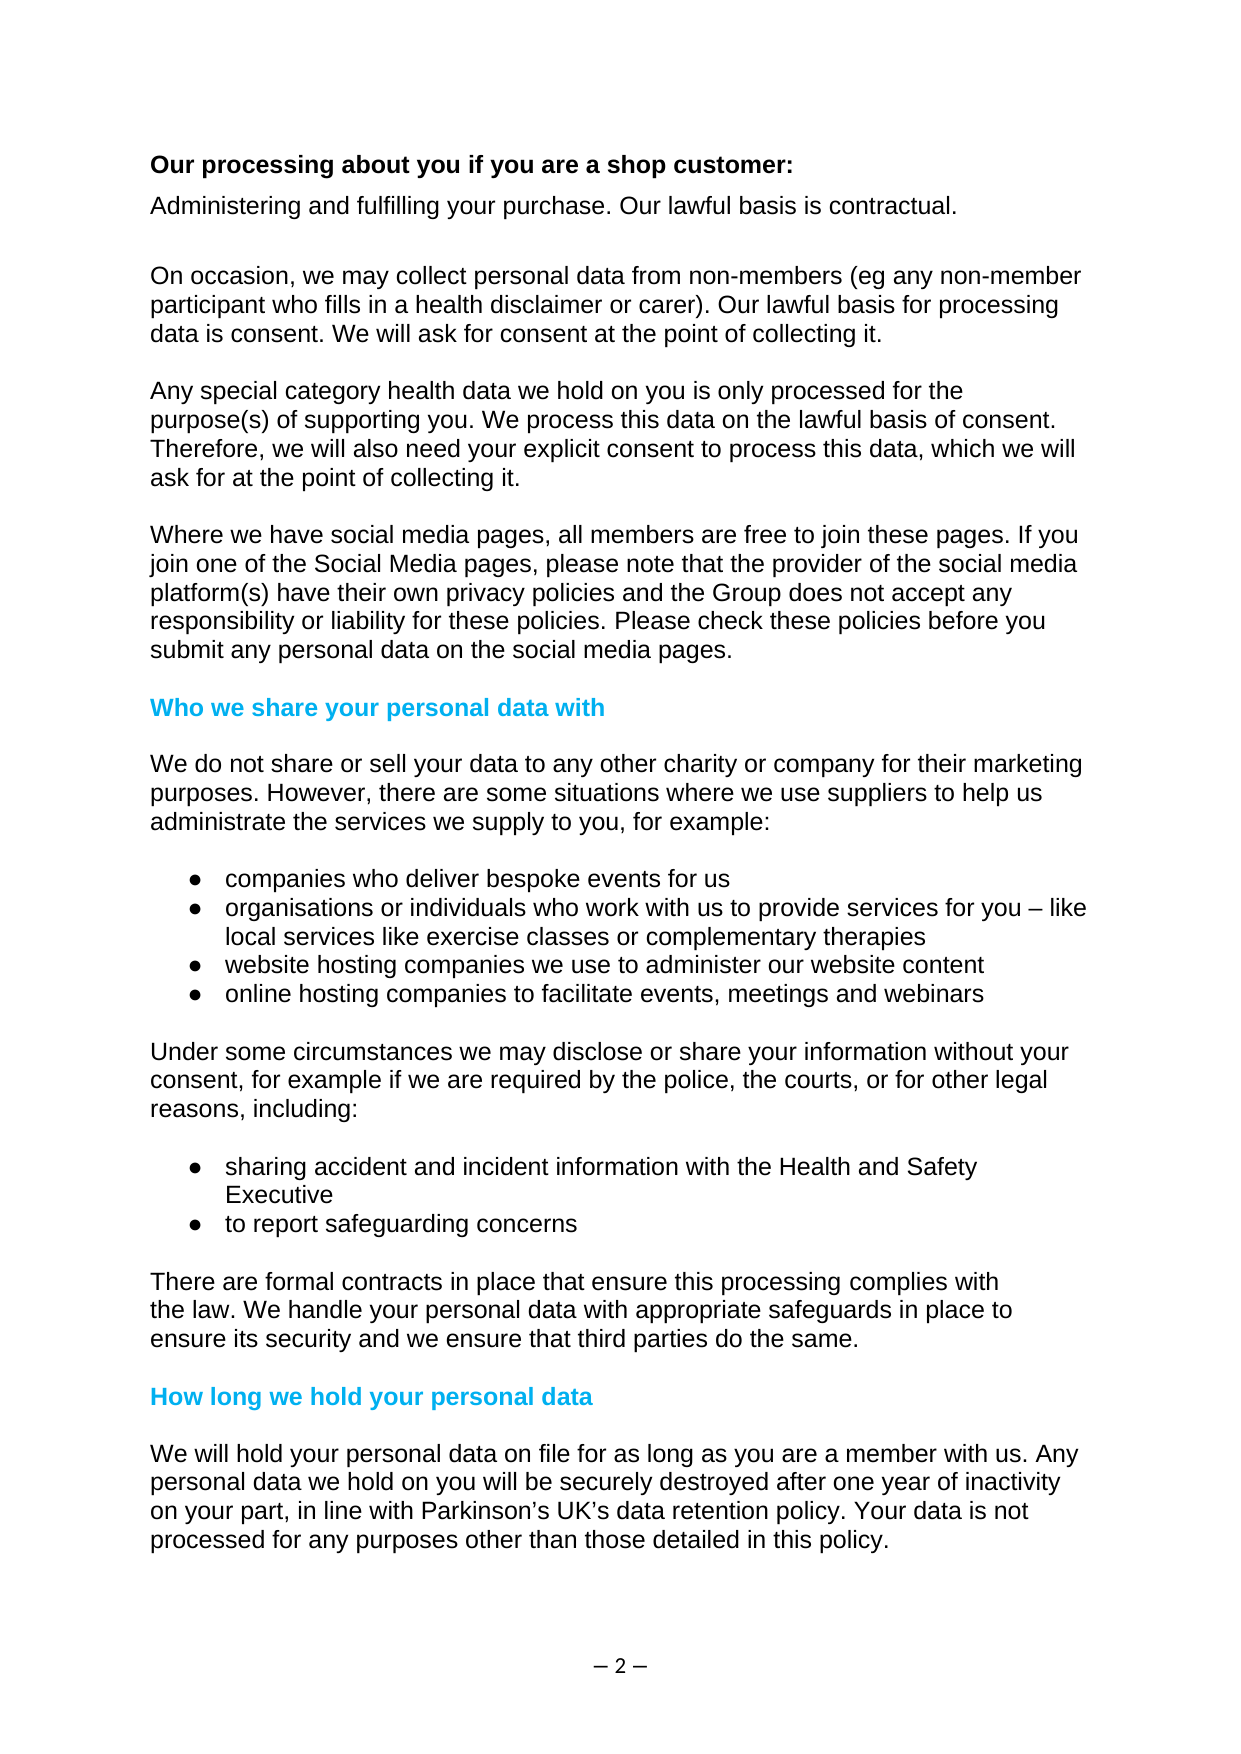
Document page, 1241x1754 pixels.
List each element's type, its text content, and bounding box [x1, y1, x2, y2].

text Administering and fulfilling your purchase. Our lawful basis is contractual. [150, 191, 1090, 220]
list companies who deliver bespoke events for us [187, 864, 1090, 893]
text Under some circumstances we may disclose or share your information without your consent, for example if we are required by the police, the courts, or for other legal reasons, including: [150, 1037, 1090, 1123]
list organisations or individuals who work with us to provide services for you – like local services like exercise classes or complementary therapies [187, 893, 1090, 951]
list sharing accident and incident information with the Health and Safety Executive [187, 1152, 1090, 1209]
list online hosting companies to facilitate events, meetings and webinars [187, 979, 1090, 1008]
text We will hold your personal data on file for as long as you are a member with us. Any personal data we hold on you will be securely destroyed after one year of inactivity on your part, in line with Parkinson’s UK’s data retention policy. Your data is not processed for any purposes other than those detailed in this policy. [150, 1438, 1090, 1553]
list to report safeguarding concerns [187, 1209, 1090, 1238]
text How long we hold your personal data [150, 1382, 1090, 1438]
text Our processing about you if you are a shop customer: [150, 150, 1090, 179]
text Any special category health data we hold on you is only processed for the purpose(s) of supporting you. We process this data on the lawful basis of consent. Therefore, we will also need your explicit consent to process this data, which we will ask for at the point of collecting it. [150, 376, 1090, 491]
text Where we have social media pages, all members are free to join these pages. If you join one of the Social Media pages, please note that the provider of the social media platform(s) have their own privacy policies and the Group does not accept any responsibility or liability for these policies. Please check these policies before you submit any personal data on the social media pages. [150, 520, 1090, 664]
text We do not share or sell your data to any other charity or company for their marketing purposes. However, there are some situations where we use suppliers to help us administrate the services we supply to you, for example: [150, 749, 1090, 836]
text There are formal contracts in place that ensure this processing complies with the law. We handle your personal data with appropriate safeguards in place to ensure its security and we ensure that third parties do the same. [150, 1267, 1090, 1353]
list website hosting companies we use to administer our website content [187, 951, 1090, 979]
text Who we share your personal data with [150, 692, 1090, 749]
text On occasion, we may collect personal data from non-members (eg any non-member participant who fills in a health disclaimer or carer). Our lawful basis for processing data is consent. We will ask for consent at the point of collecting it. [150, 261, 1090, 347]
